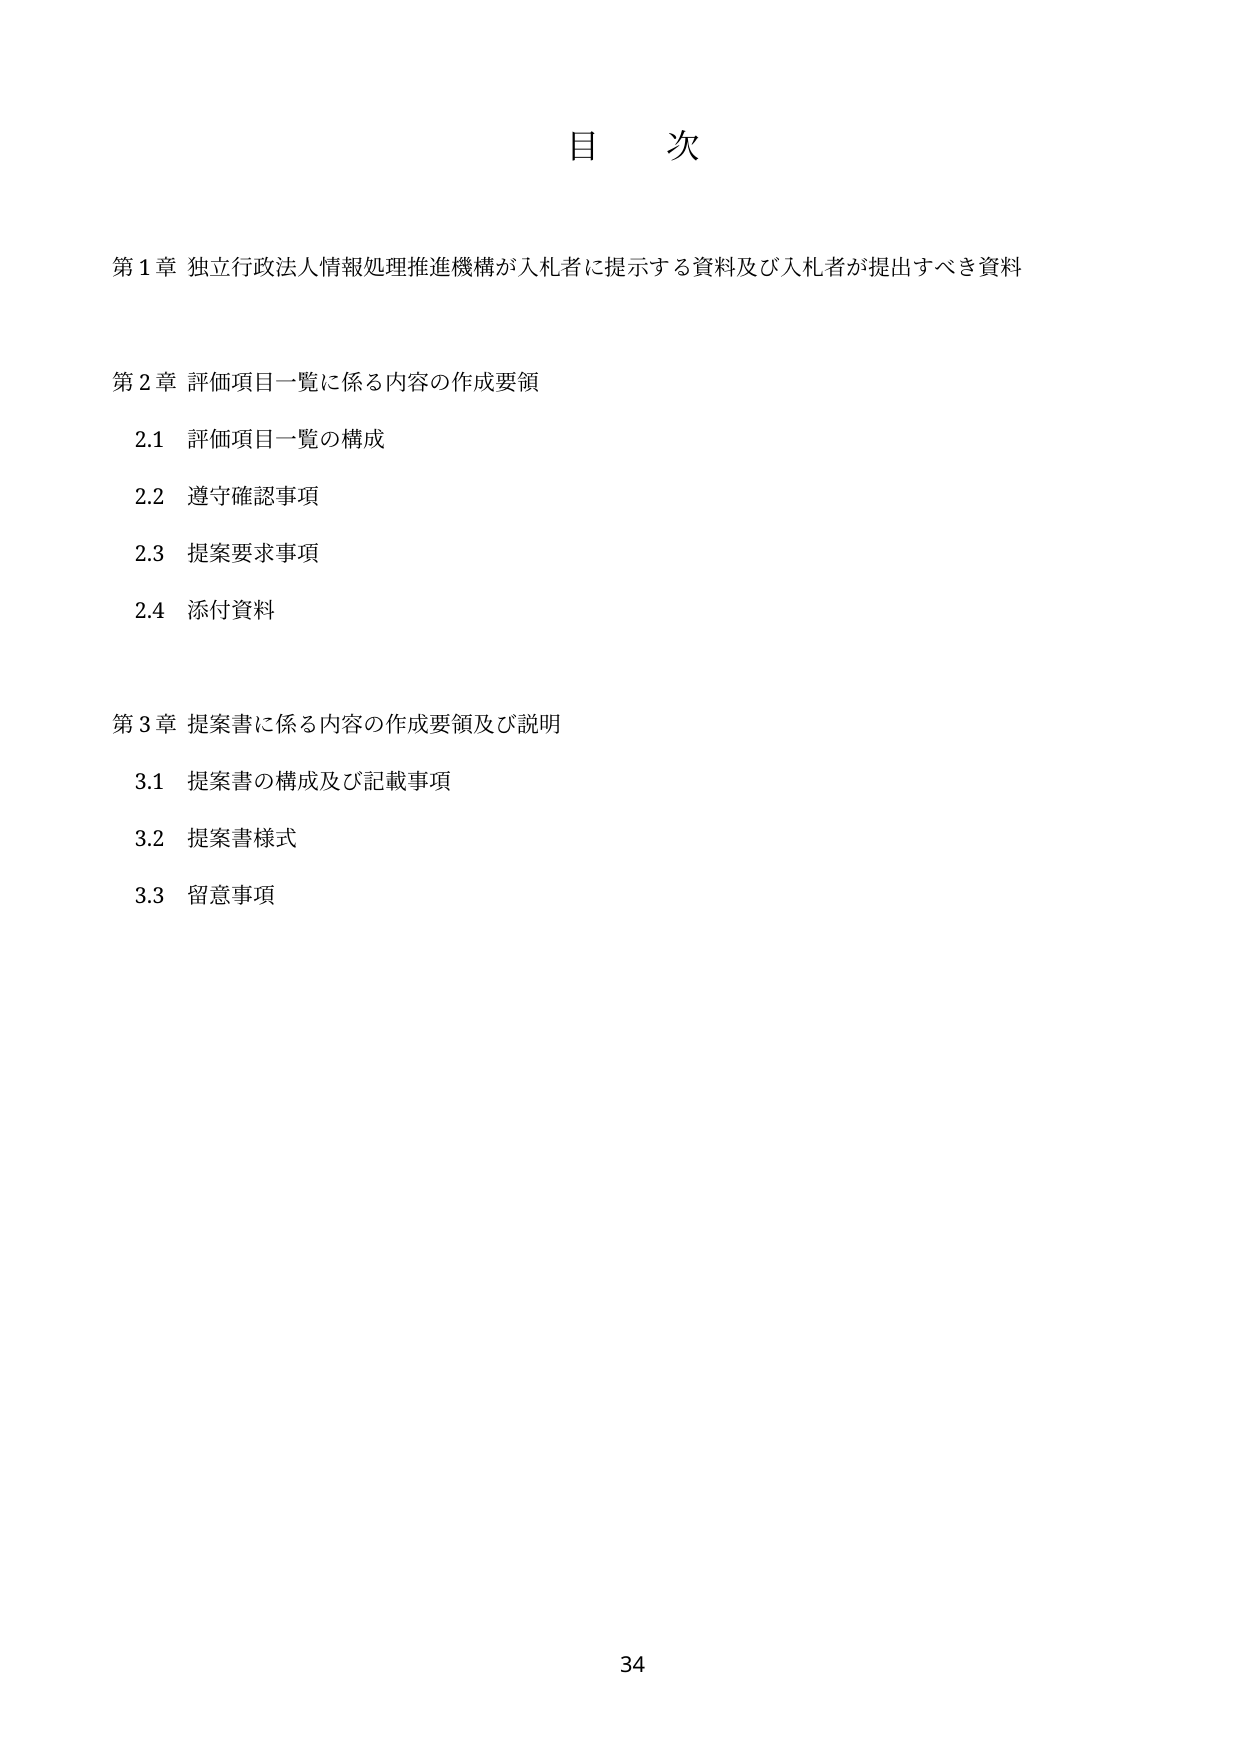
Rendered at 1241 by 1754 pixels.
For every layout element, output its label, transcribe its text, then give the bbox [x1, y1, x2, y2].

text 2.3 提案要求事項 [134, 539, 1153, 567]
text 3.1 提案書の構成及び記載事項 [134, 767, 1153, 795]
text 2.2 遵守確認事項 [134, 482, 1153, 510]
text 2.4 添付資料 [134, 596, 1153, 624]
text 3.2 提案書様式 [134, 824, 1153, 852]
text 2.1 評価項目一覧の構成 [134, 425, 1153, 453]
text 目 次 [112, 118, 1153, 168]
text 第3章 提案書に係る内容の作成要領及び説明 [112, 710, 1153, 738]
text 第1章 独立行政法人情報処理推進機構が入札者に提示する資料及び入札者が提出すべき資料 [112, 253, 1153, 281]
text 3.3 留意事項 [134, 881, 1153, 909]
text 第2章 評価項目一覧に係る内容の作成要領 [112, 368, 1153, 396]
